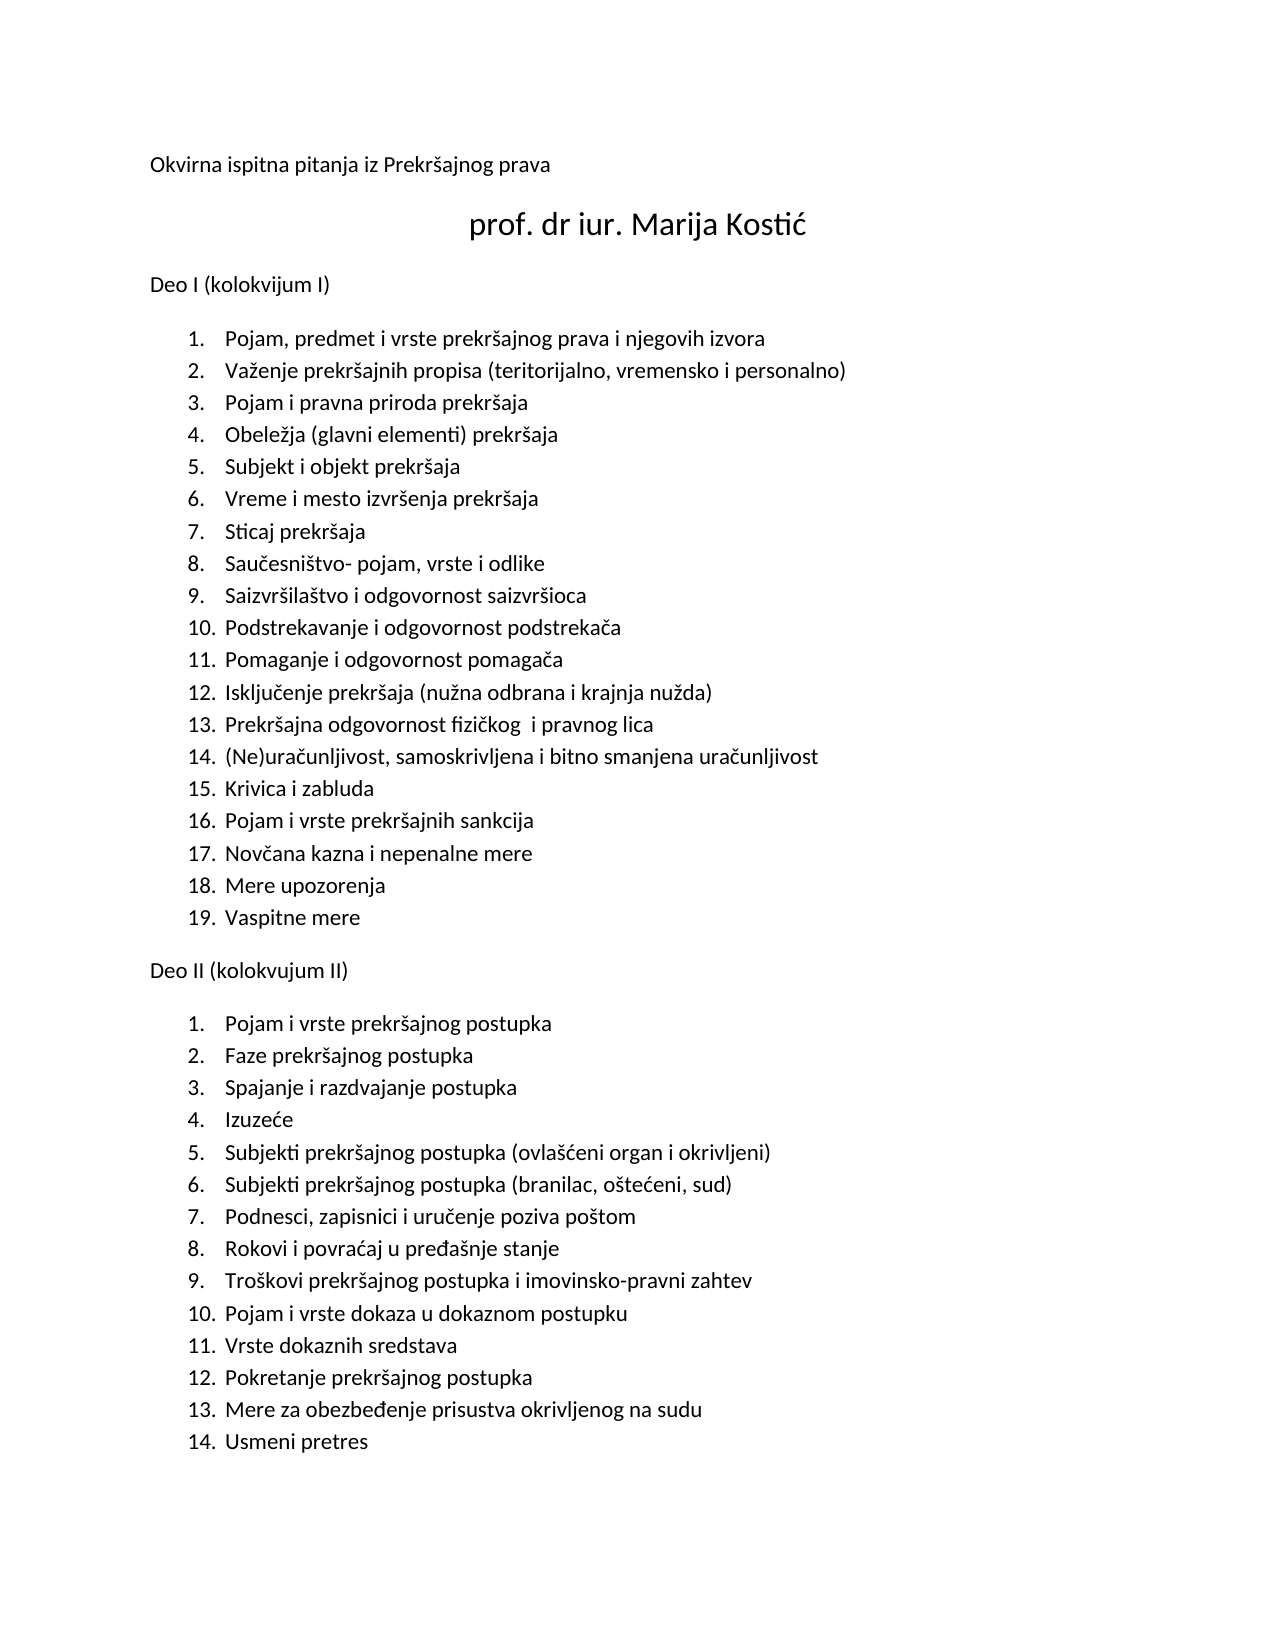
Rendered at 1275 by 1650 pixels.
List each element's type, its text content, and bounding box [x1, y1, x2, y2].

list Subjekti prekršajnog postupka (branilac, oštećeni, sud) [187, 1170, 1125, 1198]
list Troškovi prekršajnog postupka i imovinsko-pravni zahtev [187, 1267, 1125, 1294]
list Prekršajna odgovornost fizičkog i pravnog lica [187, 710, 1125, 738]
list Subjekt i objekt prekršaja [187, 452, 1125, 480]
list Pojam i pravna priroda prekršaja [187, 388, 1125, 416]
text prof. dr iur. Marija Kostić [150, 203, 1125, 244]
list Podnesci, zapisnici i uručenje poziva poštom [187, 1202, 1125, 1230]
list Novčana kazna i nepenalne mere [187, 839, 1125, 867]
list Važenje prekršajnih propisa (teritorijalno, vremensko i personalno) [187, 356, 1125, 384]
list Podstrekavanje i odgovornost podstrekača [187, 613, 1125, 641]
list Pokretanje prekršajnog postupka [187, 1363, 1125, 1391]
list Usmeni pretres [187, 1427, 1125, 1456]
list Pojam i vrste prekršajnog postupka [187, 1009, 1125, 1037]
text Okvirna ispitna pitanja iz Prekršajnog prava [150, 150, 1125, 178]
list Saizvršilaštvo i odgovornost saizvršioca [187, 581, 1125, 609]
list Faze prekršajnog postupka [187, 1041, 1125, 1069]
list Vaspitne mere [187, 903, 1125, 931]
text Deo II (kolokvujum II) [150, 956, 1125, 984]
list Mere upozorenja [187, 871, 1125, 899]
list Izuzeće [187, 1106, 1125, 1134]
list Pojam i vrste prekršajnih sankcija [187, 806, 1125, 834]
list Pojam, predmet i vrste prekršajnog prava i njegovih izvora [187, 324, 1125, 352]
list Pomaganje i odgovornost pomagača [187, 646, 1125, 673]
list Rokovi i povraćaj u pređašnje stanje [187, 1234, 1125, 1262]
list Vreme i mesto izvršenja prekršaja [187, 484, 1125, 513]
list Pojam i vrste dokaza u dokaznom postupku [187, 1299, 1125, 1327]
list Mere za obezbeđenje prisustva okrivljenog na sudu [187, 1395, 1125, 1423]
list Saučesništvo- pojam, vrste i odlike [187, 549, 1125, 577]
list Subjekti prekršajnog postupka (ovlašćeni organ i okrivljeni) [187, 1138, 1125, 1166]
text Deo I (kolokvijum I) [150, 271, 1125, 299]
list Obeležja (glavni elementi) prekršaja [187, 420, 1125, 448]
list (Ne)uračunljivost, samoskrivljena i bitno smanjena uračunljivost [187, 742, 1125, 770]
list Spajanje i razdvajanje postupka [187, 1073, 1125, 1101]
list Sticaj prekršaja [187, 517, 1125, 545]
list Vrste dokaznih sredstava [187, 1331, 1125, 1359]
list Krivica i zabluda [187, 774, 1125, 802]
list Isključenje prekršaja (nužna odbrana i krajnja nužda) [187, 678, 1125, 706]
